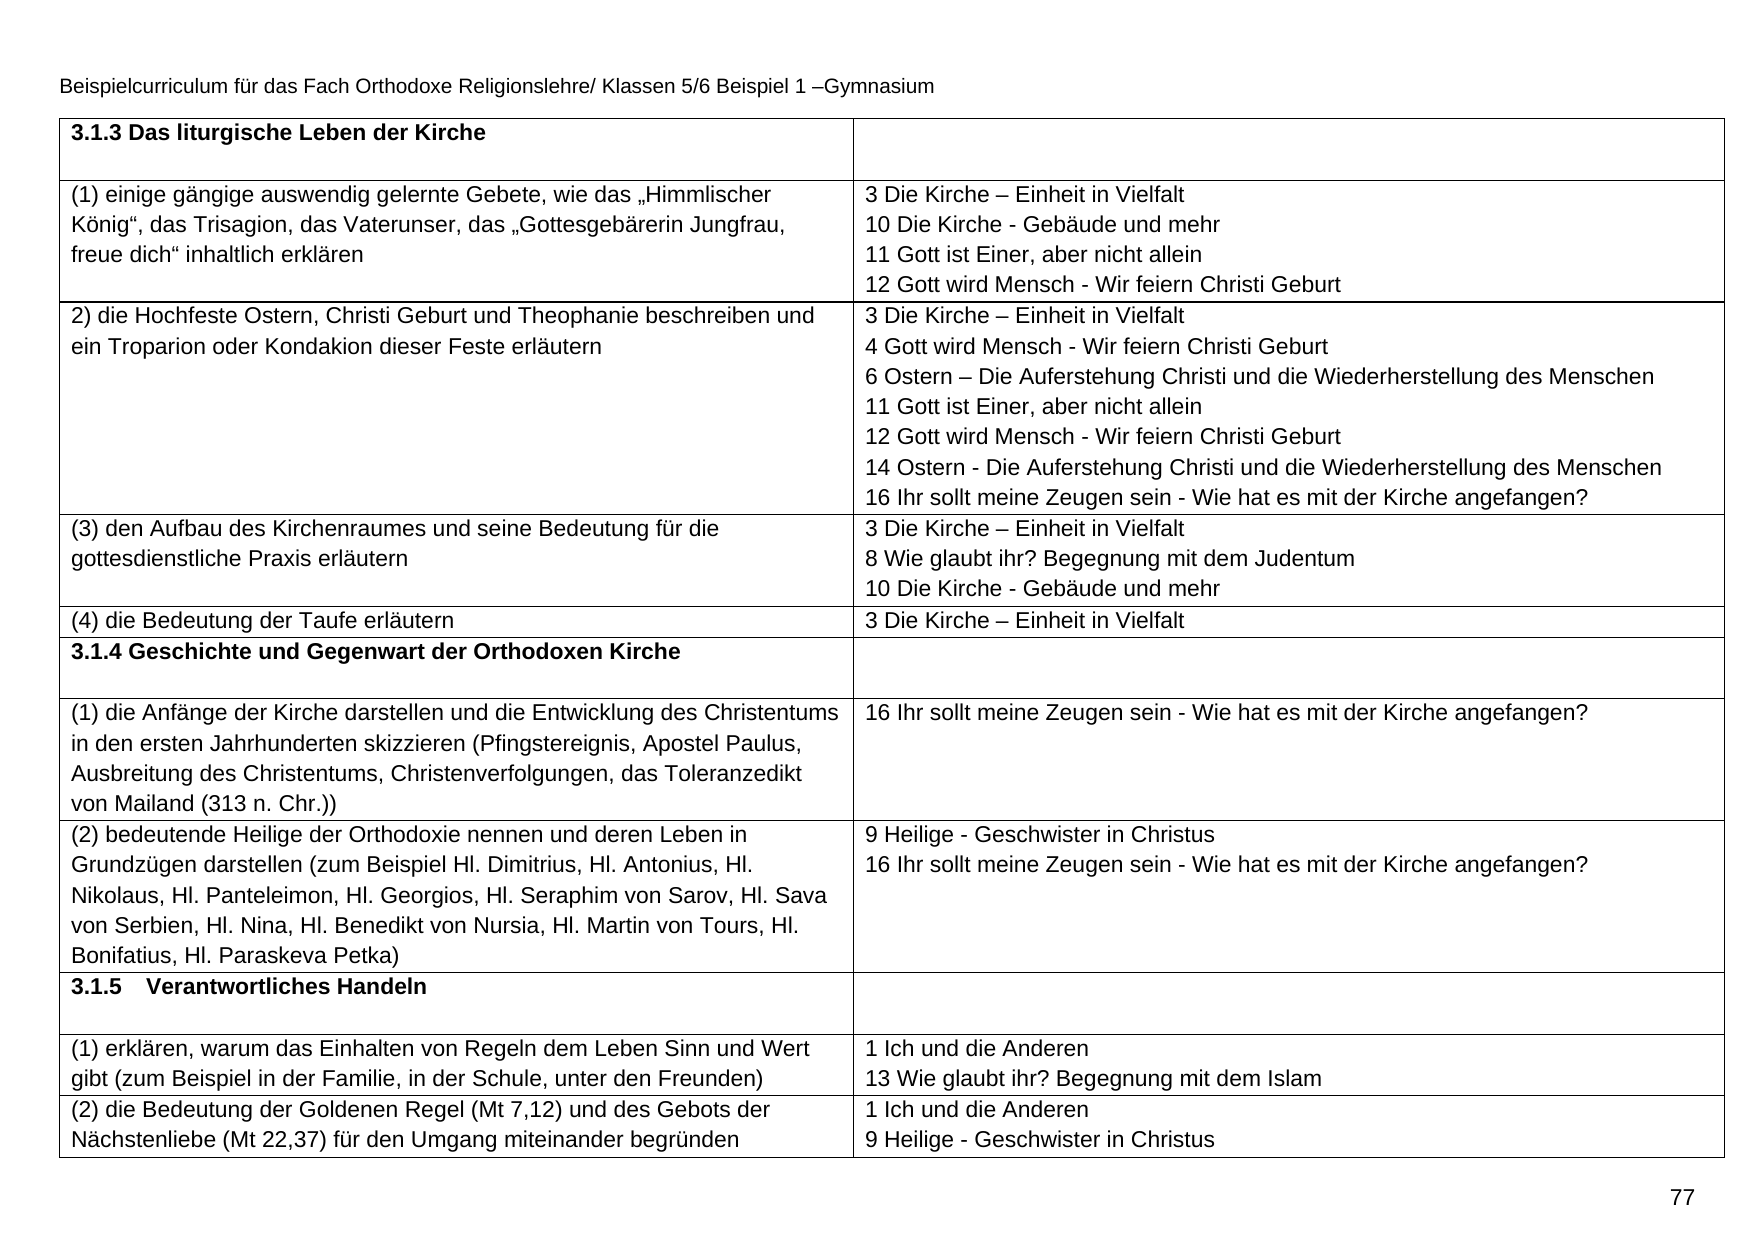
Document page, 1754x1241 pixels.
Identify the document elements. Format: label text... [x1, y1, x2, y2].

table_cell 3.1.3 Das liturgische Leben der Kirche [60, 119, 853, 179]
table_cell (2) die Bedeutung der Goldenen Regel (Mt 7,12) und des Gebots der Nächstenliebe (Mt 22,37) für den Umgang miteinander begründen [60, 1096, 853, 1157]
table_cell 2) die Hochfeste Ostern, Christi Geburt und Theophanie beschreiben und ein Troparion oder Kondakion dieser Feste erläutern [60, 303, 853, 514]
table_cell 3 Die Kirche – Einheit in Vielfalt [854, 607, 1724, 637]
table_cell Verantwortliches Handeln [60, 973, 853, 1034]
table_cell (2) bedeutende Heilige der Orthodoxie nennen und deren Leben in Grundzügen darstellen (zum Beispiel Hl. Dimitrius, Hl. Antonius, Hl. Nikolaus, Hl. Panteleimon, Hl. Georgios, Hl. Seraphim von Sarov, Hl. Sava von Serbien, Hl. Nina, Hl. Benedikt von Nursia, Hl. Martin von Tours, Hl. Bonifatius, Hl. Paraskeva Petka) [60, 821, 853, 972]
table_cell (1) einige gängige auswendig gelernte Gebete, wie das „Himmlischer König“, das Trisagion, das Vaterunser, das „Gottesgebärerin Jungfrau, freue dich“ inhaltlich erklären [60, 181, 853, 301]
table_cell 3 Die Kirche – Einheit in Vielfalt 10 Die Kirche - Gebäude und mehr 11 Gott ist Einer, aber nicht allein 12 Gott wird Mensch - Wir feiern Christi Geburt [854, 181, 1724, 301]
table_cell [854, 638, 1724, 698]
table_cell [854, 973, 1724, 1034]
table_cell (1) erklären, warum das Einhalten von Regeln dem Leben Sinn und Wert gibt (zum Beispiel in der Familie, in der Schule, unter den Freunden) [60, 1035, 853, 1095]
table_cell 3.1.4 Geschichte und Gegenwart der Orthodoxen Kirche [60, 638, 853, 698]
table_cell (1) die Anfänge der Kirche darstellen und die Entwicklung des Christentums in den ersten Jahrhunderten skizzieren (Pfingstereignis, Apostel Paulus, Ausbreitung des Christentums, Christenverfolgungen, das Toleranzedikt von Mailand (313 n. Chr.)) [60, 699, 853, 820]
table_cell 3 Die Kirche – Einheit in Vielfalt 8 Wie glaubt ihr? Begegnung mit dem Judentum 10 Die Kirche - Gebäude und mehr [854, 515, 1724, 606]
table_cell (4) die Bedeutung der Taufe erläutern [60, 607, 853, 637]
table_cell 3 Die Kirche – Einheit in Vielfalt 4 Gott wird Mensch - Wir feiern Christi Geburt 6 Ostern – Die Auferstehung Christi und die Wiederherstellung des Menschen 11 Gott ist Einer, aber nicht allein 12 Gott wird Mensch - Wir feiern Christi Geburt 14 Ostern - Die Auferstehung Christi und die Wiederherstellung des Menschen 16 Ihr sollt meine Zeugen sein - Wie hat es mit der Kirche angefangen? [854, 303, 1724, 514]
table_cell 16 Ihr sollt meine Zeugen sein - Wie hat es mit der Kirche angefangen? [854, 699, 1724, 820]
table_cell 1 Ich und die Anderen 13 Wie glaubt ihr? Begegnung mit dem Islam [854, 1035, 1724, 1095]
table_cell 9 Heilige - Geschwister in Christus 16 Ihr sollt meine Zeugen sein - Wie hat es mit der Kirche angefangen? [854, 821, 1724, 972]
table_cell 1 Ich und die Anderen 9 Heilige - Geschwister in Christus [854, 1096, 1724, 1157]
table_cell [854, 119, 1724, 179]
table_cell (3) den Aufbau des Kirchenraumes und seine Bedeutung für die gottesdienstliche Praxis erläutern [60, 515, 853, 606]
